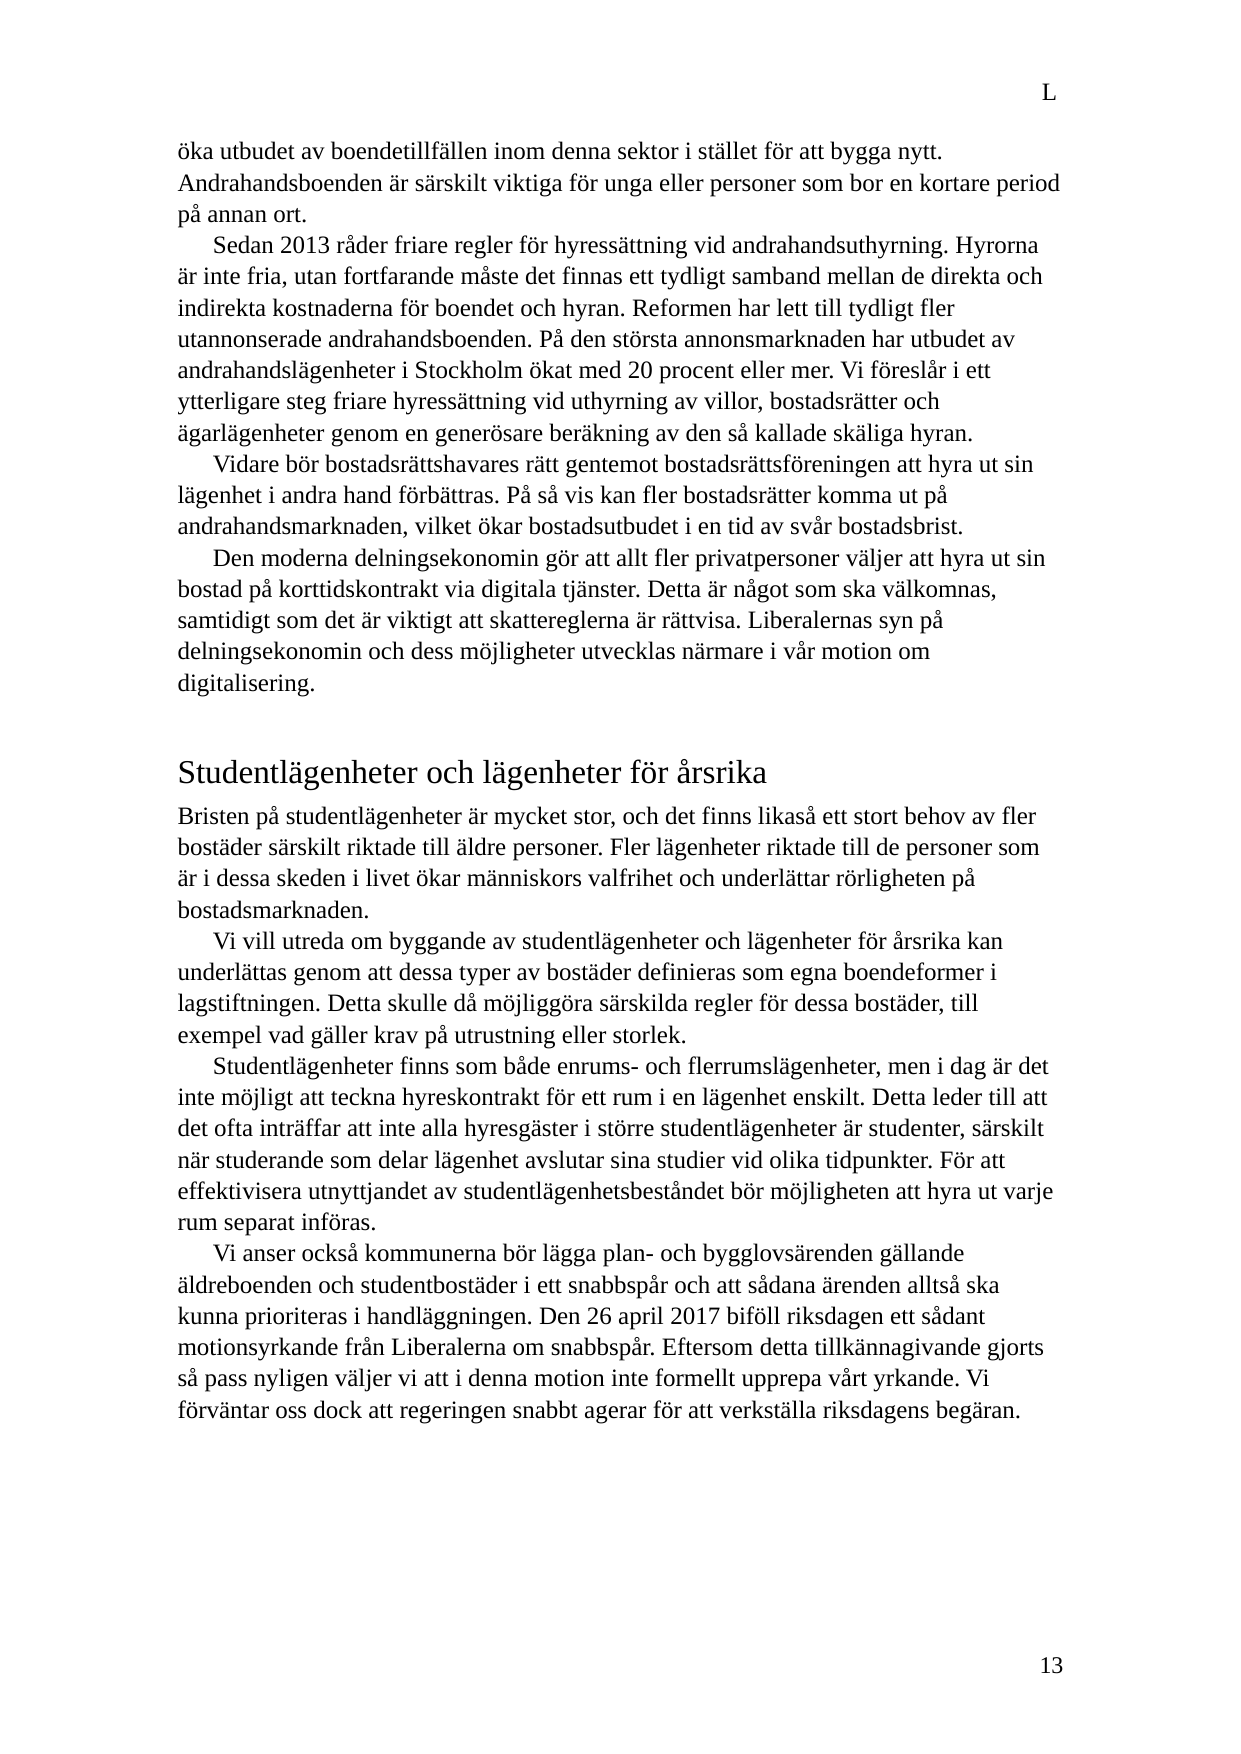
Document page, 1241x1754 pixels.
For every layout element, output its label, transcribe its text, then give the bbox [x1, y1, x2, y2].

text Vi vill utreda om byggande av studentlägenheter och lägenheter för årsrika kan underlättas genom att dessa typer av bostäder definieras som egna boendeformer i lagstiftningen. Detta skulle då möjliggöra särskilda regler för dessa bostäder, till exempel vad gäller krav på utrustning eller storlek. [177, 923, 1063, 1048]
text Bristen på studentlägenheter är mycket stor, och det finns likaså ett stort behov av fler bostäder särskilt riktade till äldre personer. Fler lägenheter riktade till de personer som är i dessa skeden i livet ökar människors valfrihet och underlättar rörligheten på bostadsmarknaden. [177, 798, 1063, 923]
text Den moderna delningsekonomin gör att allt fler privatpersoner väljer att hyra ut sin bostad på korttidskontrakt via digitala tjänster. Detta är något som ska välkomnas, samtidigt som det är viktigt att skattereglerna är rättvisa. Liberalernas syn på delningsekonomin och dess möjligheter utvecklas närmare i vår motion om digitalisering. [177, 540, 1063, 696]
text Vi anser också kommunerna bör lägga plan- och bygglovsärenden gällande äldreboenden och studentbostäder i ett snabbspår och att sådana ärenden alltså ska kunna prioriteras i handläggningen. Den 26 april 2017 biföll riksdagen ett sådant motionsyrkande från Liberalerna om snabbspår. Eftersom detta tillkännagivande gjorts så pass nyligen väljer vi att i denna motion inte formellt upprepa vårt yrkande. Vi förväntar oss dock att regeringen snabbt agerar för att verkställa riksdagens begäran. [177, 1236, 1063, 1423]
text Sedan 2013 råder friare regler för hyressättning vid andrahandsuthyrning. Hyrorna är inte fria, utan fortfarande måste det finnas ett tydligt samband mellan de direkta och indirekta kostnaderna för boendet och hyran. Reformen har lett till tydligt fler utannonserade andrahandsboenden. På den största annonsmarknaden har utbudet av andrahandslägenheter i Stockholm ökat med 20 procent eller mer. Vi föreslår i ett ytterligare steg friare hyressättning vid uthyrning av villor, bostadsrätter och ägarlägenheter genom en generösare beräkning av den så kallade skäliga hyran. [177, 228, 1063, 446]
subtitle Studentlägenheter och lägenheter för årsrika [177, 759, 1063, 790]
text Vidare bör bostadsrättshavares rätt gentemot bostadsrättsföreningen att hyra ut sin lägenhet i andra hand förbättras. På så vis kan fler bostadsrätter komma ut på andrahandsmarknaden, vilket ökar bostadsutbudet i en tid av svår bostadsbrist. [177, 446, 1063, 540]
text Studentlägenheter finns som både enrums- och flerrumslägenheter, men i dag är det inte möjligt att teckna hyreskontrakt för ett rum i en lägenhet enskilt. Detta leder till att det ofta inträffar att inte alla hyresgäster i större studentlägenheter är studenter, särskilt när studerande som delar lägenhet avslutar sina studier vid olika tidpunkter. För att effektivisera utnyttjandet av studentlägenhetsbeståndet bör möjligheten att hyra ut varje rum separat införas. [177, 1048, 1063, 1236]
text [177, 134, 1063, 228]
